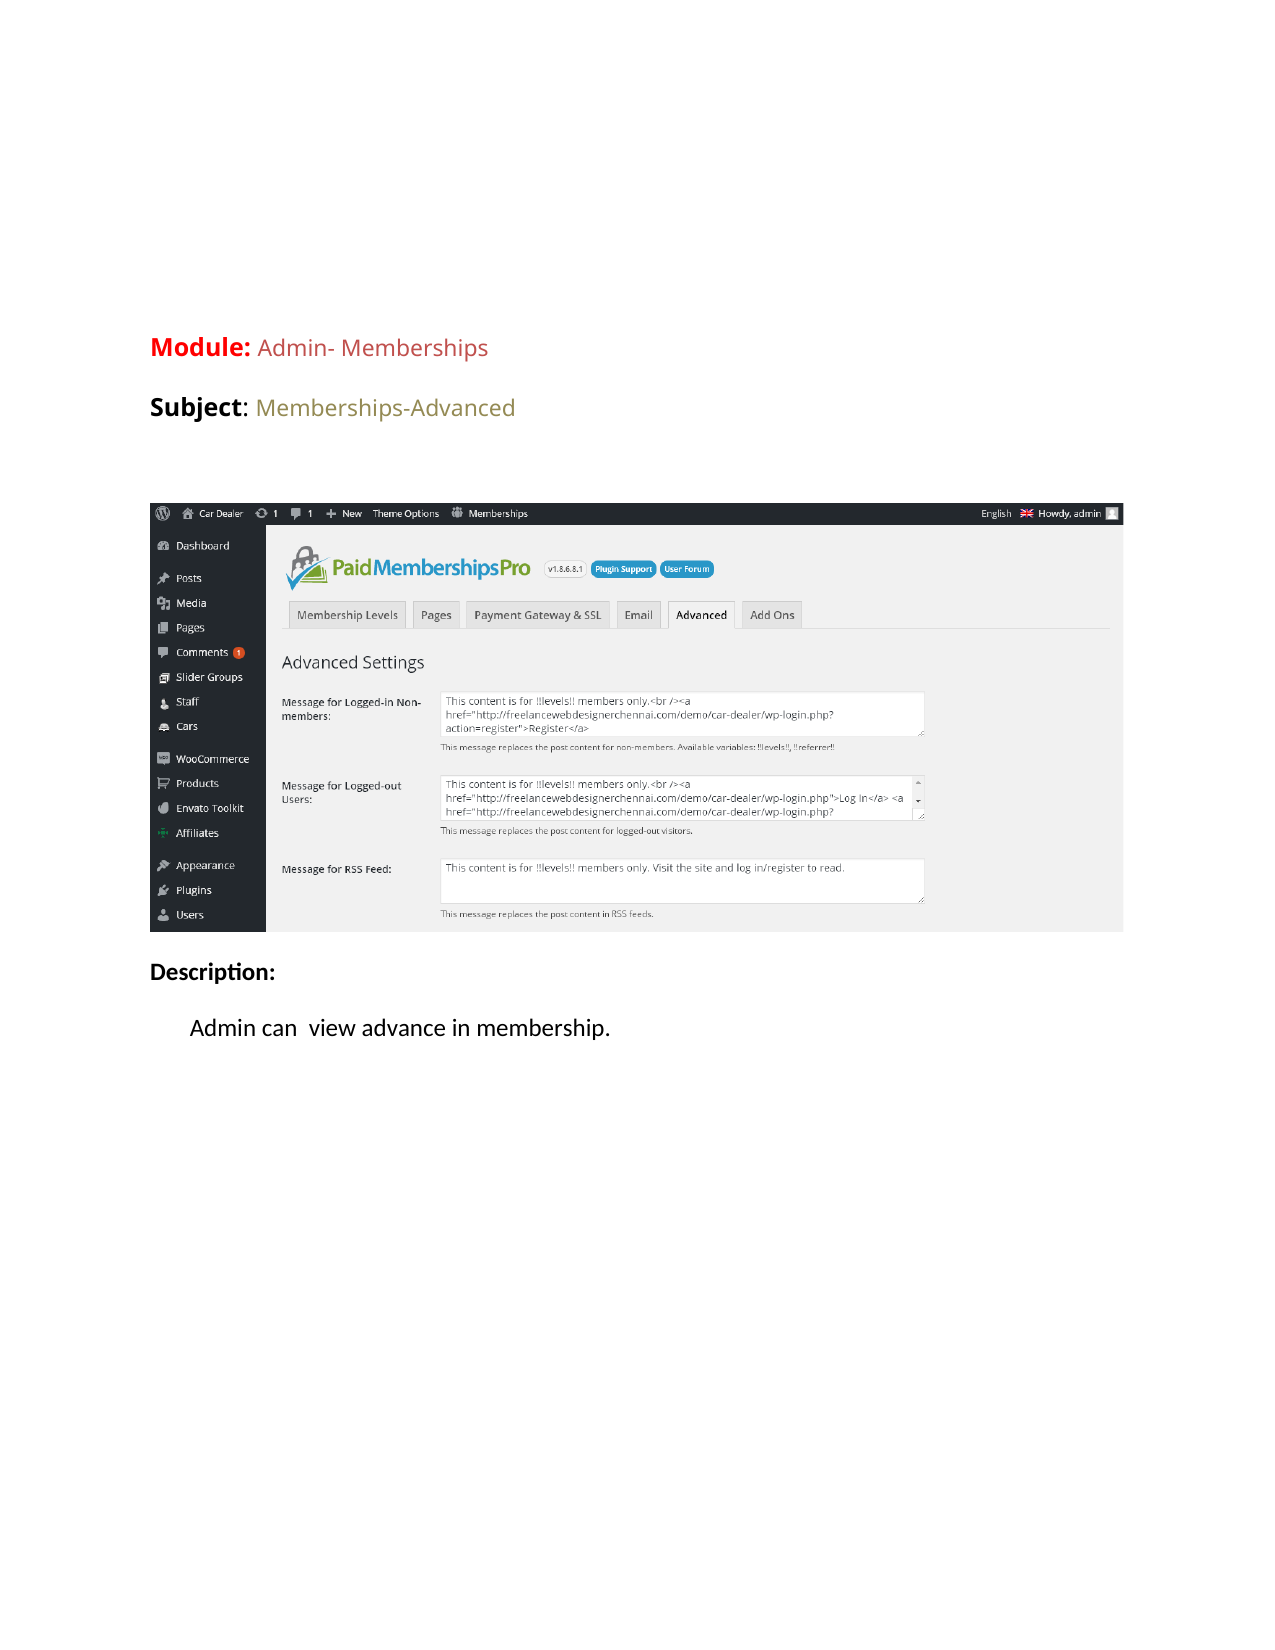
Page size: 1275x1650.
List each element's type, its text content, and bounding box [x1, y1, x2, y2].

text Admin can view advance in membership. [150, 1012, 1125, 1042]
text Module: Admin- Memberships [150, 330, 1125, 364]
text Subject: Memberships-Advanced [150, 390, 1125, 424]
picture [150, 503, 1124, 932]
text Description: [150, 956, 1125, 987]
